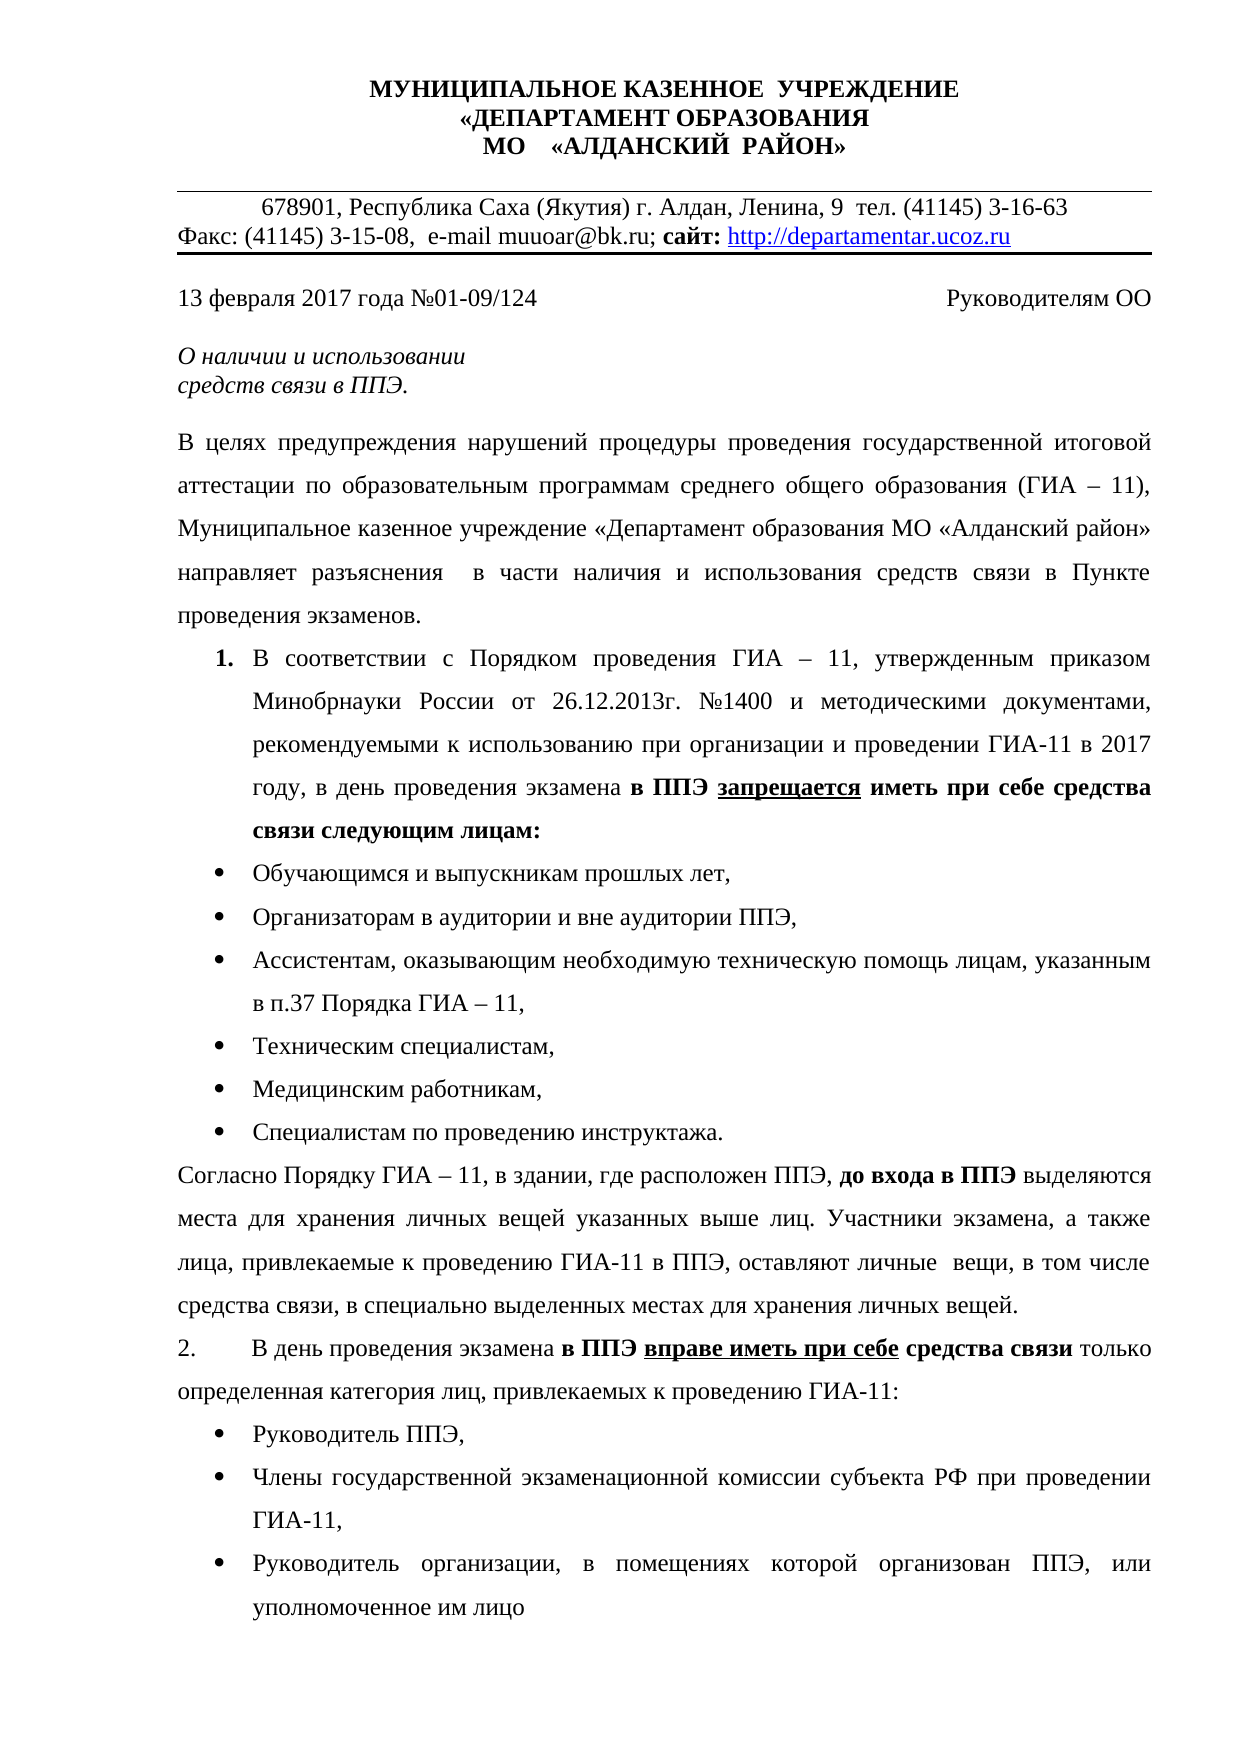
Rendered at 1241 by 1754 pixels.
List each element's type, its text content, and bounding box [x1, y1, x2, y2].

text Факс: (41145) 3-15-08, e-mail muuoar@bk.ru; сайт: http://departamentar.ucoz.ru [177, 221, 1152, 252]
list Специалистам по проведению инструктажа. [215, 1117, 1152, 1146]
text средств связи в ППЭ. [177, 370, 1152, 398]
text 13 февраля 2017 года №01-09/124 Руководителям ОО [177, 283, 1152, 312]
text Согласно Порядку ГИА – 11, в здании, где расположен ППЭ, до входа в ППЭ выделяются места для хранения личных вещей указанных выше лиц. Участники экзамена, а также лица, привлекаемые к проведению ГИА-11 в ППЭ, оставляют личные вещи, в том числе средства связи, в специально выделенных местах для хранения личных вещей. [177, 1160, 1152, 1318]
list Медицинским работникам, [215, 1074, 1152, 1103]
list Ассистентам, оказывающим необходимую техническую помощь лицам, указанным в п.37 Порядка ГИА – 11, [215, 945, 1152, 1017]
list Члены государственной экзаменационной комиссии субъекта РФ при проведении ГИА-11, [215, 1462, 1152, 1534]
text 678901, Республика Саха (Якутия) г. Алдан, Ленина, 9 тел. (41145) 3-16-63 [177, 192, 1152, 221]
list Техническим специалистам, [215, 1031, 1152, 1060]
list Руководитель организации, в помещениях которой организован ППЭ, или уполномоченное им лицо [215, 1548, 1152, 1620]
list В день проведения экзамена в ППЭ вправе иметь при себе средства связи только определенная категория лиц, привлекаемых к проведению ГИА-11: [177, 1333, 1152, 1405]
list Обучающимся и выпускникам прошлых лет, [215, 858, 1152, 887]
text В целях предупреждения нарушений процедуры проведения государственной итоговой аттестации по образовательным программам среднего общего образования (ГИА – 11), Муниципальное казенное учреждение «Департамент образования МО «Алданский район» направляет разъяснения в части наличия и использования средств связи в Пункте проведения экзаменов. [177, 427, 1152, 628]
text МО «АЛДАНСКИЙ РАЙОН» [177, 131, 1152, 160]
text МУНИЦИПАЛЬНОЕ КАЗЕННОЕ УЧРЕЖДЕНИЕ [177, 74, 1152, 103]
list Организаторам в аудитории и вне аудитории ППЭ, [215, 902, 1152, 930]
list Руководитель ППЭ, [215, 1419, 1152, 1448]
text О наличии и использовании [177, 341, 1152, 370]
text «ДЕПАРТАМЕНТ ОБРАЗОВАНИЯ [177, 103, 1152, 131]
list В соответствии с Порядком проведения ГИА – 11, утвержденным приказом Минобрнауки России от 26.12.2013г. №1400 и методическими документами, рекомендуемыми к использованию при организации и проведении ГИА-11 в 2017 году, в день проведения экзамена в ППЭ запрещается иметь при себе средства связи следующим лицам: [215, 643, 1152, 844]
